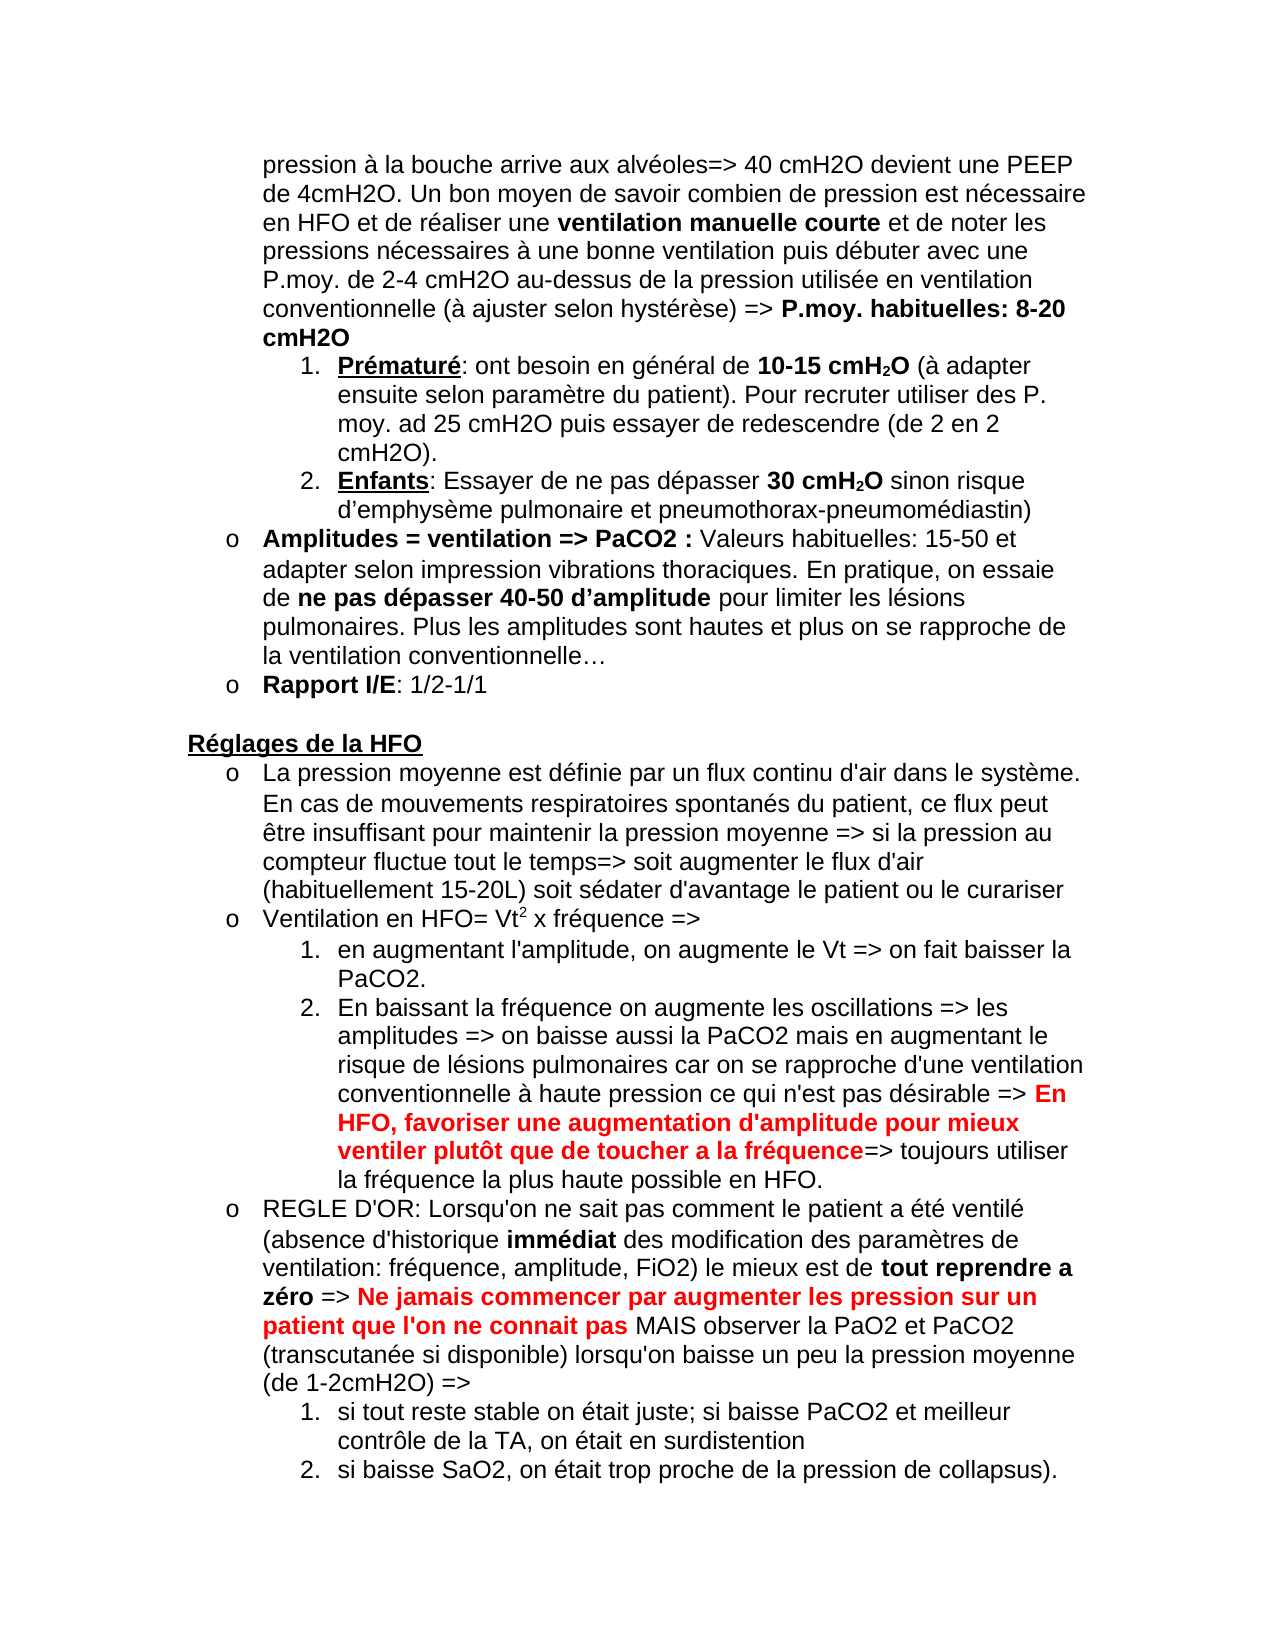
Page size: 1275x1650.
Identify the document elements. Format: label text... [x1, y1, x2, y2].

list REGLE D'OR: Lorsqu'on ne sait pas comment le patient a été ventilé (absence d'historique immédiat des modification des paramètres de ventilation: fréquence, amplitude, FiO2) le mieux est de tout reprendre a zéro => Ne jamais commencer par augmenter les pression sur un patient que l'on ne connait pas MAIS observer la PaO2 et PaCO2 (transcutanée si disponible) lorsqu'on baisse un peu la pression moyenne (de 1-2cmH2O) => [225, 1194, 1087, 1397]
list Ventilation en HFO= Vt2 x fréquence => [225, 904, 1087, 935]
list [225, 150, 1087, 351]
list En baissant la fréquence on augmente les oscillations => les amplitudes => on baisse aussi la PaCO2 mais en augmentant le risque de lésions pulmonaires car on se rapproche d'une ventilation conventionnelle à haute pression ce qui n'est pas désirable => En HFO, favoriser une augmentation d'amplitude pour mieux ventiler plutôt que de toucher a la fréquence=> toujours utiliser la fréquence la plus haute possible en HFO. [300, 992, 1087, 1194]
list si tout reste stable on était juste; si baisse PaCO2 et meilleur contrôle de la TA, on était en surdistention [300, 1397, 1087, 1455]
list si baisse SaO2, on était trop proche de la pression de collapsus). [300, 1455, 1087, 1483]
list Enfants: Essayer de ne pas dépasser 30 cmH2O sinon risque d’emphysème pulmonaire et pneumothorax-pneumomédiastin) [300, 466, 1087, 524]
list La pression moyenne est définie par un flux continu d'air dans le système. En cas de mouvements respiratoires spontanés du patient, ce flux peut être insuffisant pour maintenir la pression moyenne => si la pression au compteur fluctue tout le temps=> soit augmenter le flux d'air (habituellement 15-20L) soit sédater d'avantage le patient ou le curariser [225, 758, 1087, 904]
list Réglages de la HFO [187, 729, 1087, 758]
list Prématuré: ont besoin en général de 10-15 cmH2O (à adapter ensuite selon paramètre du patient). Pour recruter utiliser des P. moy. ad 25 cmH2O puis essayer de redescendre (de 2 en 2 cmH2O). [300, 351, 1087, 466]
list Amplitudes = ventilation => PaCO2 : Valeurs habituelles: 15-50 et adapter selon impression vibrations thoraciques. En pratique, on essaie de ne pas dépasser 40-50 d’amplitude pour limiter les lésions pulmonaires. Plus les amplitudes sont hautes et plus on se rapproche de la ventilation conventionnelle… [225, 524, 1087, 670]
list en augmentant l'amplitude, on augmente le Vt => on fait baisser la PaCO2. [300, 935, 1087, 992]
list Rapport I/E: 1/2-1/1 [225, 670, 1087, 701]
